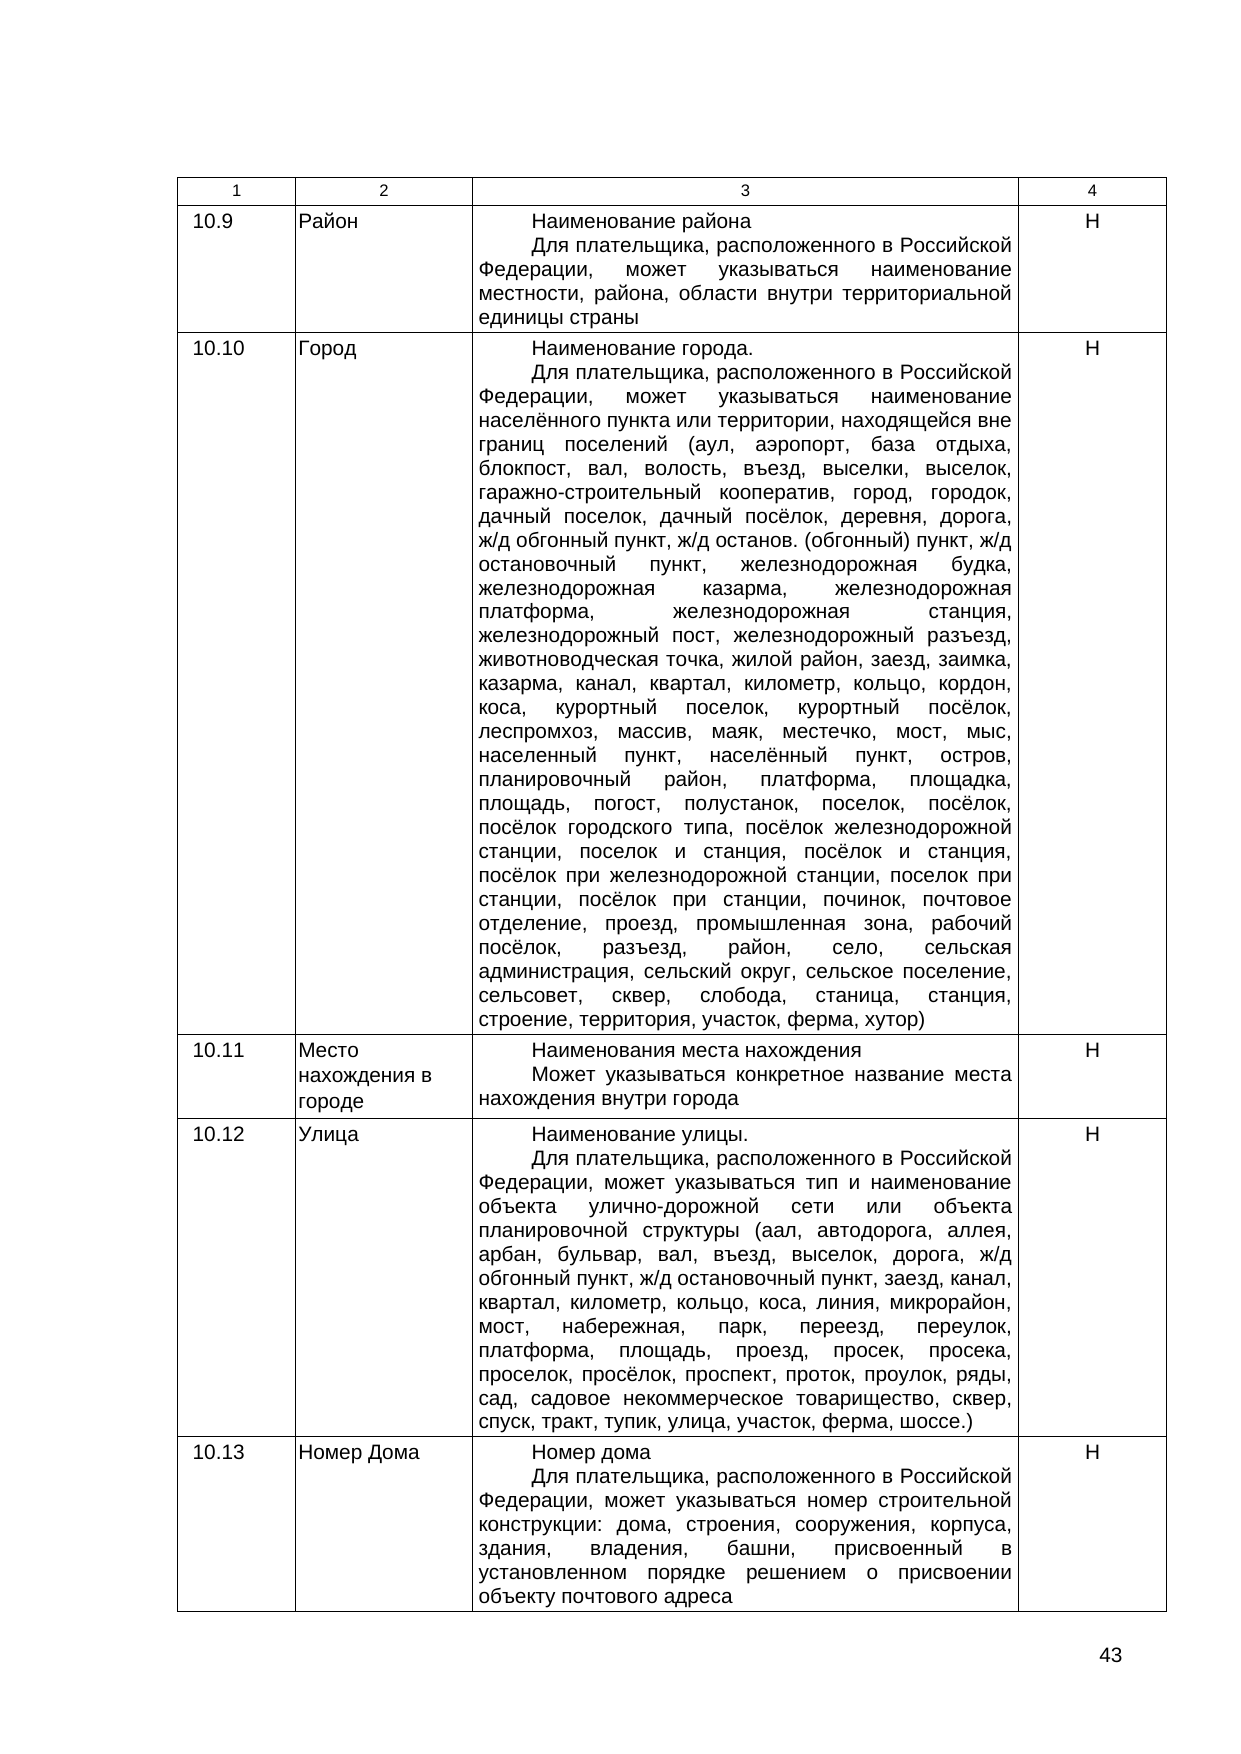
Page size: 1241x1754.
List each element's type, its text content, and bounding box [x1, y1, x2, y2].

table_cell Н [1019, 1119, 1166, 1436]
table_header 1 [178, 178, 295, 205]
table_header 2 [296, 178, 472, 205]
table_cell Наименования места нахождения Может указываться конкретное название места нахождения внутри города [473, 1035, 1018, 1118]
table_cell Н [1019, 1437, 1166, 1611]
table_cell Н [1019, 206, 1166, 332]
table_header 3 [473, 178, 1018, 205]
table_cell 10.12 [178, 1119, 295, 1436]
table_cell 10.10 [178, 333, 295, 1033]
table_cell Н [1019, 1035, 1166, 1118]
table_cell 10.13 [178, 1437, 295, 1611]
table_cell Номер дома Для плательщика, расположенного в Российской Федерации, может указываться номер строительной конструкции: дома, строения, сооружения, корпуса, здания, владения, башни, присвоенный в установленном порядке решением о присвоении объекту почтового адреса [473, 1437, 1018, 1611]
table_cell 10.9 [178, 206, 295, 332]
table_cell Район [296, 206, 472, 332]
table_cell Место нахождения в городе [296, 1035, 472, 1118]
table_cell Номер Дома [296, 1437, 472, 1611]
table_cell Улица [296, 1119, 472, 1436]
table_cell Наименование улицы. Для плательщика, расположенного в Российской Федерации, может указываться тип и наименование объекта улично-дорожной сети или объекта планировочной структуры (аал, автодорога, аллея, арбан, бульвар, вал, въезд, выселок, дорога, ж/д обгонный пункт, ж/д остановочный пункт, заезд, канал, квартал, километр, кольцо, коса, линия, микрорайон, мост, набережная, парк, переезд, переулок, платформа, площадь, проезд, просек, просека, проселок, просёлок, проспект, проток, проулок, ряды, сад, садовое некоммерческое товарищество, сквер, спуск, тракт, тупик, улица, участок, ферма, шоссе.) [473, 1119, 1018, 1436]
table_cell Наименование города. Для плательщика, расположенного в Российской Федерации, может указываться наименование населённого пункта или территории, находящейся вне границ поселений (аул, аэропорт, база отдыха, блокпост, вал, волость, въезд, выселки, выселок, гаражно-строительный кооператив, город, городок, дачный поселок, дачный посёлок, деревня, дорога, ж/д обгонный пункт, ж/д останов. (обгонный) пункт, ж/д остановочный пункт, железнодорожная будка, железнодорожная казарма, железнодорожная платформа, железнодорожная станция, железнодорожный пост, железнодорожный разъезд, животноводческая точка, жилой район, заезд, заимка, казарма, канал, квартал, километр, кольцо, кордон, коса, курортный поселок, курортный посёлок, леспромхоз, массив, маяк, местечко, мост, мыс, населенный пункт, населённый пункт, остров, планировочный район, платформа, площадка, площадь, погост, полустанок, поселок, посёлок, посёлок городского типа, посёлок железнодорожной станции, поселок и станция, посёлок и станция, посёлок при железнодорожной станции, поселок при станции, посёлок при станции, починок, почтовое отделение, проезд, промышленная зона, рабочий посёлок, разъезд, район, село, сельская администрация, сельский округ, сельское поселение, сельсовет, сквер, слобода, станица, станция, строение, территория, участок, ферма, хутор) [473, 333, 1018, 1033]
table_cell Наименование района Для плательщика, расположенного в Российской Федерации, может указываться наименование местности, района, области внутри территориальной единицы страны [473, 206, 1018, 332]
table_header 4 [1019, 178, 1166, 205]
table_cell Город [296, 333, 472, 1033]
table_cell Н [1019, 333, 1166, 1033]
table_cell 10.11 [178, 1035, 295, 1118]
